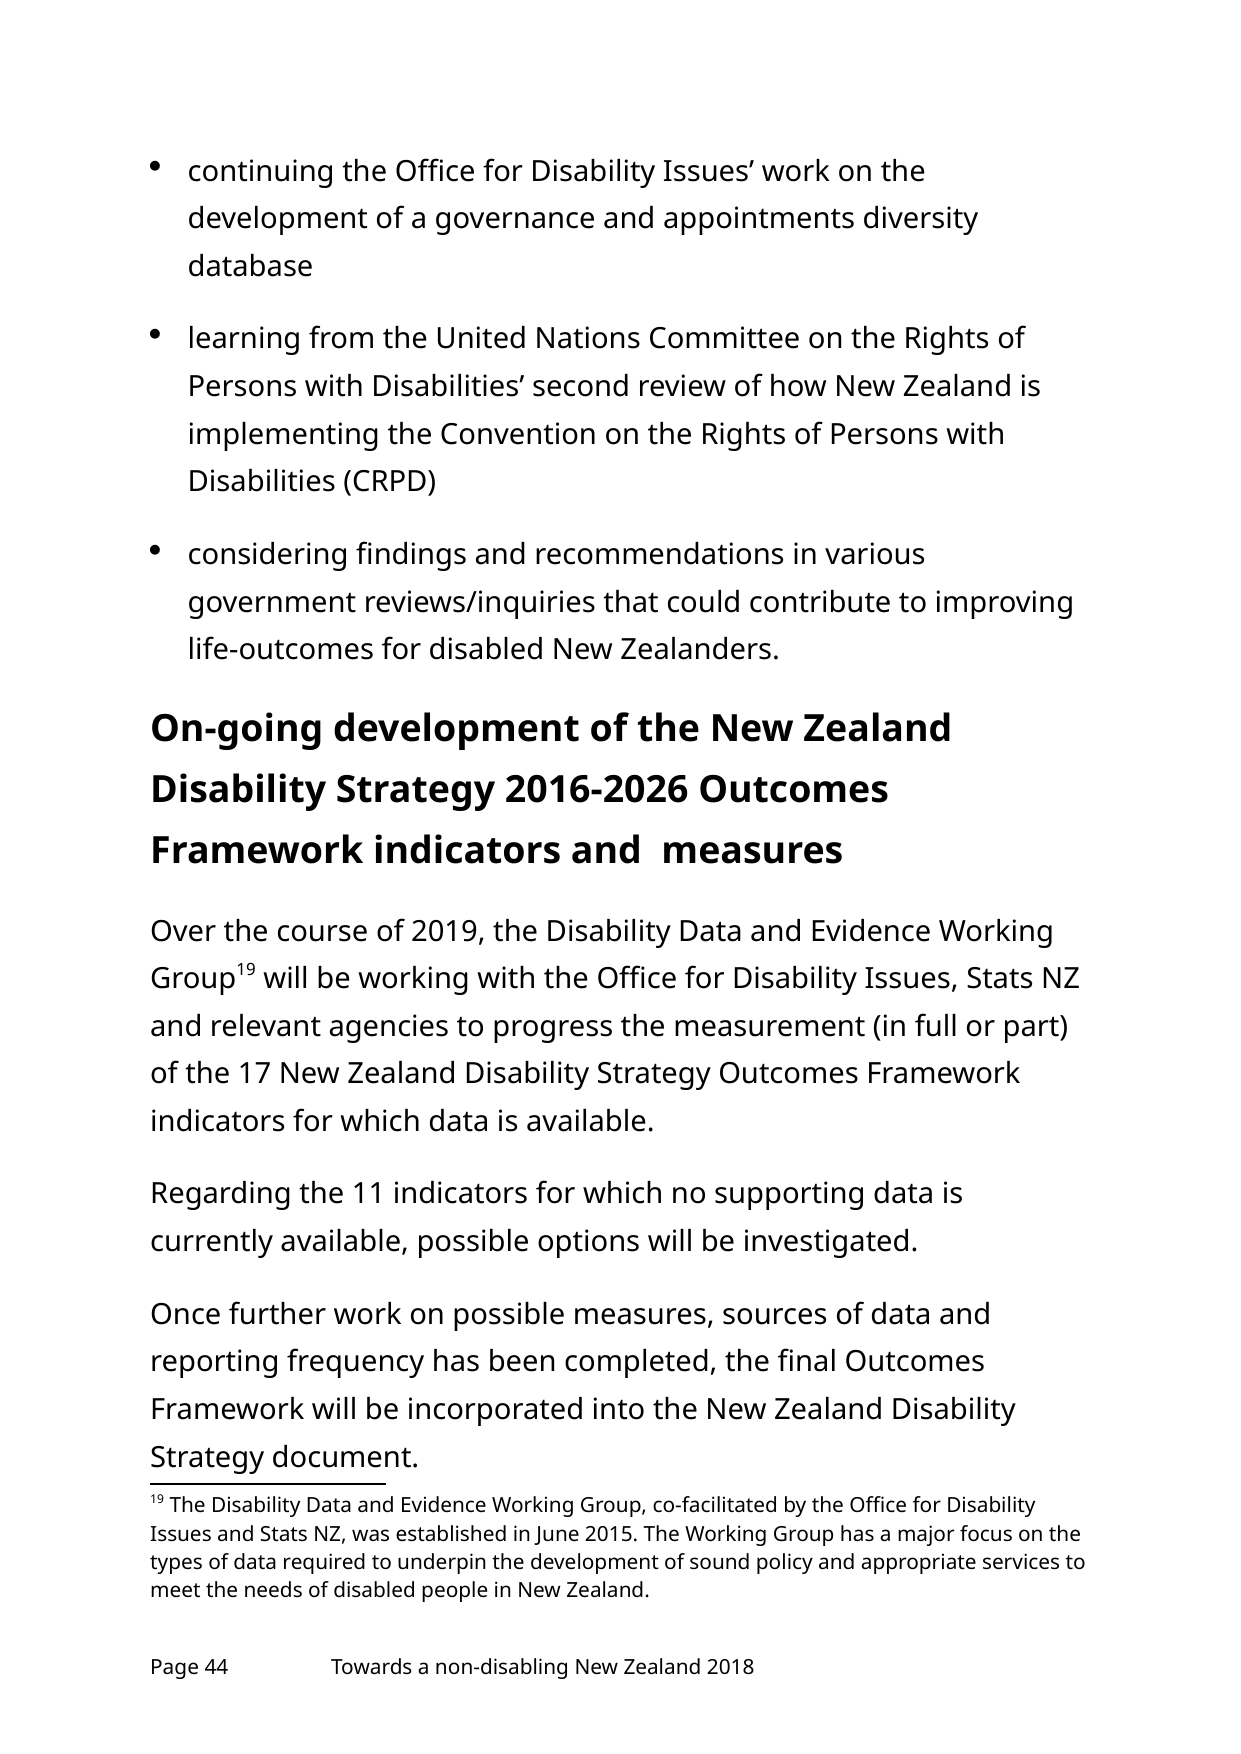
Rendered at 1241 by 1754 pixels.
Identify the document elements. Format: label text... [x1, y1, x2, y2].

subtitle On-going development of the New Zealand Disability Strategy 2016-2026 Outcomes Framework indicators and measures [150, 701, 1090, 874]
text learning from the United Nations Committee on the Rights of Persons with Disabilities’ second review of how New Zealand is implementing the Convention on the Rights of Persons with Disabilities (CRPD) [150, 318, 1090, 500]
text continuing the Office for Disability Issues’ work on the development of a governance and appointments diversity database [150, 150, 1090, 285]
text Over the course of 2019, the Disability Data and Evidence Working Group will be working with the Office for Disability Issues, Stats NZ and relevant agencies to progress the measurement (in full or part) of the 17 New Zealand Disability Strategy Outcomes Framework indicators for which data is available. [150, 910, 1090, 1140]
text Regarding the 11 indicators for which no supporting data is currently available, possible options will be investigated. [150, 1173, 1090, 1260]
text considering findings and recommendations in various government reviews/inquiries that could contribute to improving life-outcomes for disabled New Zealanders. [150, 533, 1090, 668]
text Once further work on possible measures, sources of data and reporting frequency has been completed, the final Outcomes Framework will be incorporated into the New Zealand Disability Strategy document. [150, 1293, 1090, 1476]
